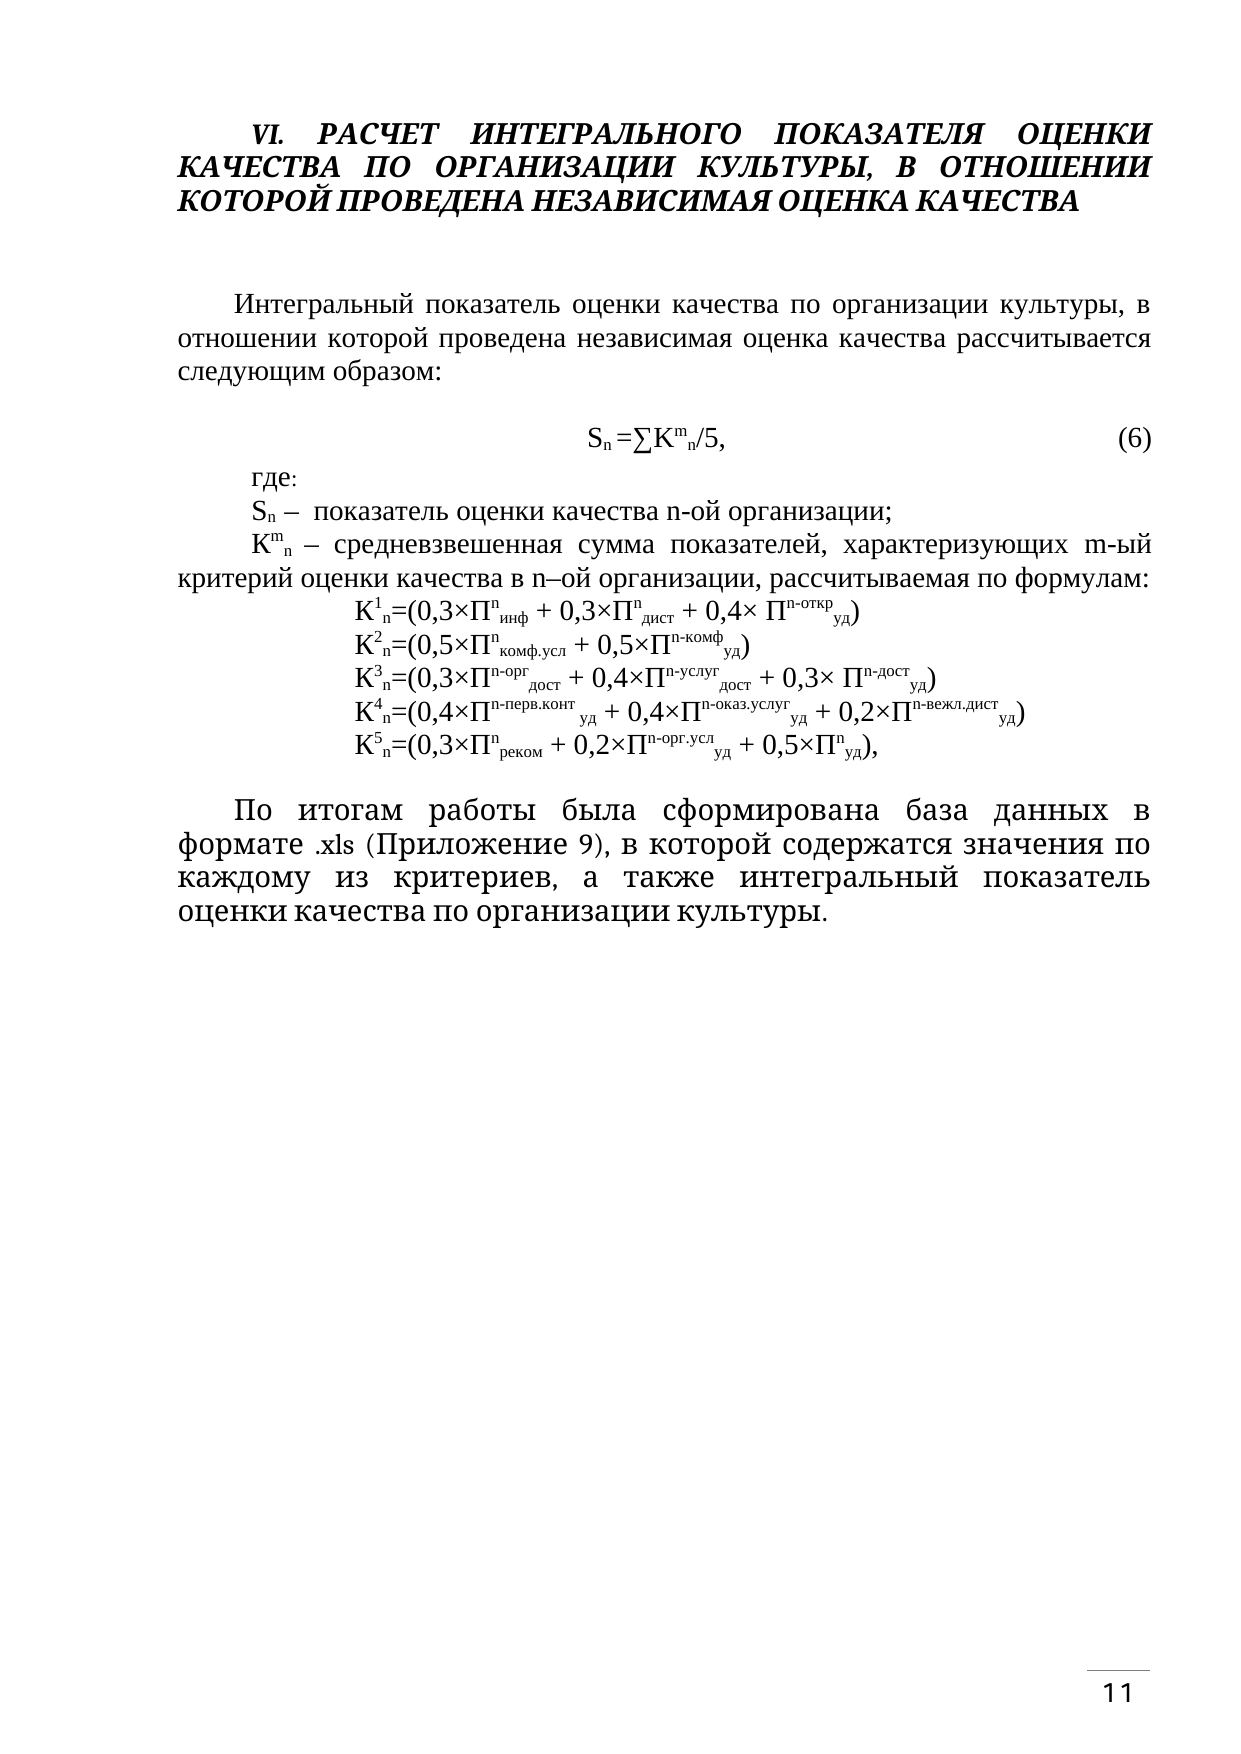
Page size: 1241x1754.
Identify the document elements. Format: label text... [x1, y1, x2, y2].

text К2n=(0,5×Пnкомф.усл + 0,5×Пn-комфуд) [177, 627, 1152, 660]
text Интегральный показатель оценки качества по организации культуры, в отношении которой проведена независимая оценка качества рассчитывается следующим образом: [177, 286, 1152, 387]
text По итогам работы была сформирована база данных в формате .xls (Приложение 9), в которой содержатся значения по каждому из критериев, а также интегральный показатель оценки качества по организации культуры. [177, 794, 1152, 929]
text Sn =∑Kmn/5, (6) [177, 421, 1152, 454]
text Кmn – средневзвешенная сумма показателей, характеризующих m-ый критерий оценки качества в n–ой организации, рассчитываемая по формулам: [177, 526, 1152, 593]
text К5n=(0,3×Пnреком + 0,2×Пn-орг.услуд + 0,5×Пnуд), [177, 727, 1152, 761]
text К1n=(0,3×Пnинф + 0,3×Пnдист + 0,4× Пn-откруд) [177, 593, 1152, 627]
text К4n=(0,4×Пn-перв.конт уд + 0,4×Пn-оказ.услугуд + 0,2×Пn-вежл.дистуд) [177, 694, 1152, 727]
text VI. РАСЧЕТ ИНТЕГРАЛЬНОГО ПОКАЗАТЕЛЯ ОЦЕНКИ КАЧЕСТВА ПО ОРГАНИЗАЦИИ КУЛЬТУРЫ, В ОТНОШЕНИИ КОТОРОЙ ПРОВЕДЕНА НЕЗАВИСИМАЯ ОЦЕНКА КАЧЕСТВА [177, 118, 1152, 219]
text где: [177, 459, 1152, 493]
text К3n=(0,3×Пn-оргдост + 0,4×Пn-услугдост + 0,3× Пn-достуд) [177, 660, 1152, 694]
text Sn – показатель оценки качества n-ой организации; [177, 493, 1152, 526]
